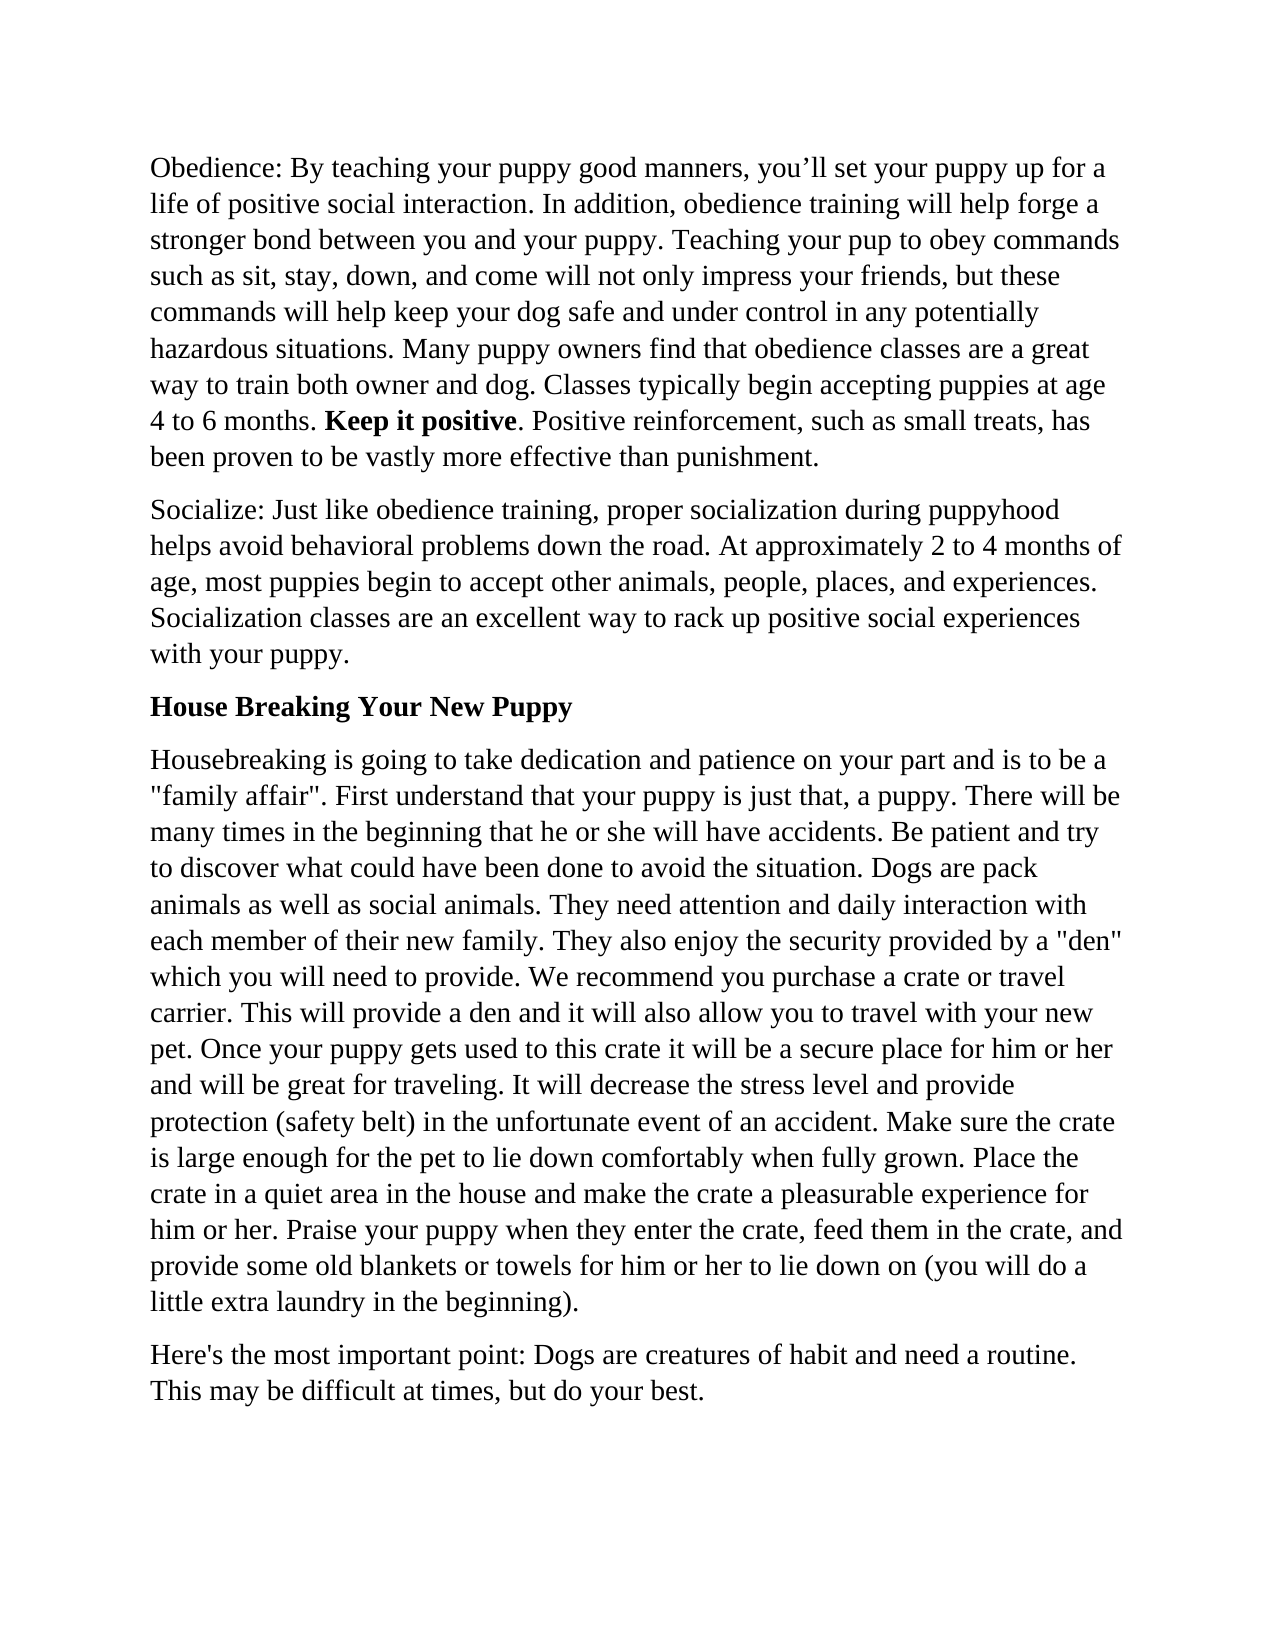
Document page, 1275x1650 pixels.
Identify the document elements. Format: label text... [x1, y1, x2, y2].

text Obedience: By teaching your puppy good manners, you’ll set your puppy up for a life of positive social interaction. In addition, obedience training will help forge a stronger bond between you and your puppy. Teaching your pup to obey commands such as sit, stay, down, and come will not only impress your friends, but these commands will help keep your dog safe and under control in any potentially hazardous situations. Many puppy owners find that obedience classes are a great way to train both owner and dog. Classes typically begin accepting puppies at age 4 to 6 months. Keep it positive. Positive reinforcement, such as small treats, has been proven to be vastly more effective than punishment. [150, 150, 1125, 473]
text Housebreaking is going to take dedication and patience on your part and is to be a "family affair". First understand that your puppy is just that, a puppy. There will be many times in the beginning that he or she will have accidents. Be patient and try to discover what could have been done to avoid the situation. Dogs are pack animals as well as social animals. They need attention and daily interaction with each member of their new family. They also enjoy the security provided by a "den" which you will need to provide. We recommend you purchase a crate or travel carrier. This will provide a den and it will also allow you to travel with your new pet. Once your puppy gets used to this crate it will be a secure place for him or her and will be great for traveling. It will decrease the stress level and provide protection (safety belt) in the unfortunate event of an accident. Make sure the crate is large enough for the pet to lie down comfortably when fully grown. Place the crate in a quiet area in the house and make the crate a pleasurable experience for him or her. Praise your puppy when they enter the crate, feed them in the crate, and provide some old blankets or towels for him or her to lie down on (you will do a little extra laundry in the beginning). [150, 742, 1125, 1318]
text Here's the most important point: Dogs are creatures of habit and need a routine. This may be difficult at times, but do your best. [150, 1337, 1125, 1407]
text House Breaking Your New Puppy [150, 689, 1125, 723]
text Socialize: Just like obedience training, proper socialization during puppyhood helps avoid behavioral problems down the road. At approximately 2 to 4 months of age, most puppies begin to accept other animals, people, places, and experiences. Socialization classes are an excellent way to rack up positive social experiences with your puppy. [150, 492, 1125, 670]
